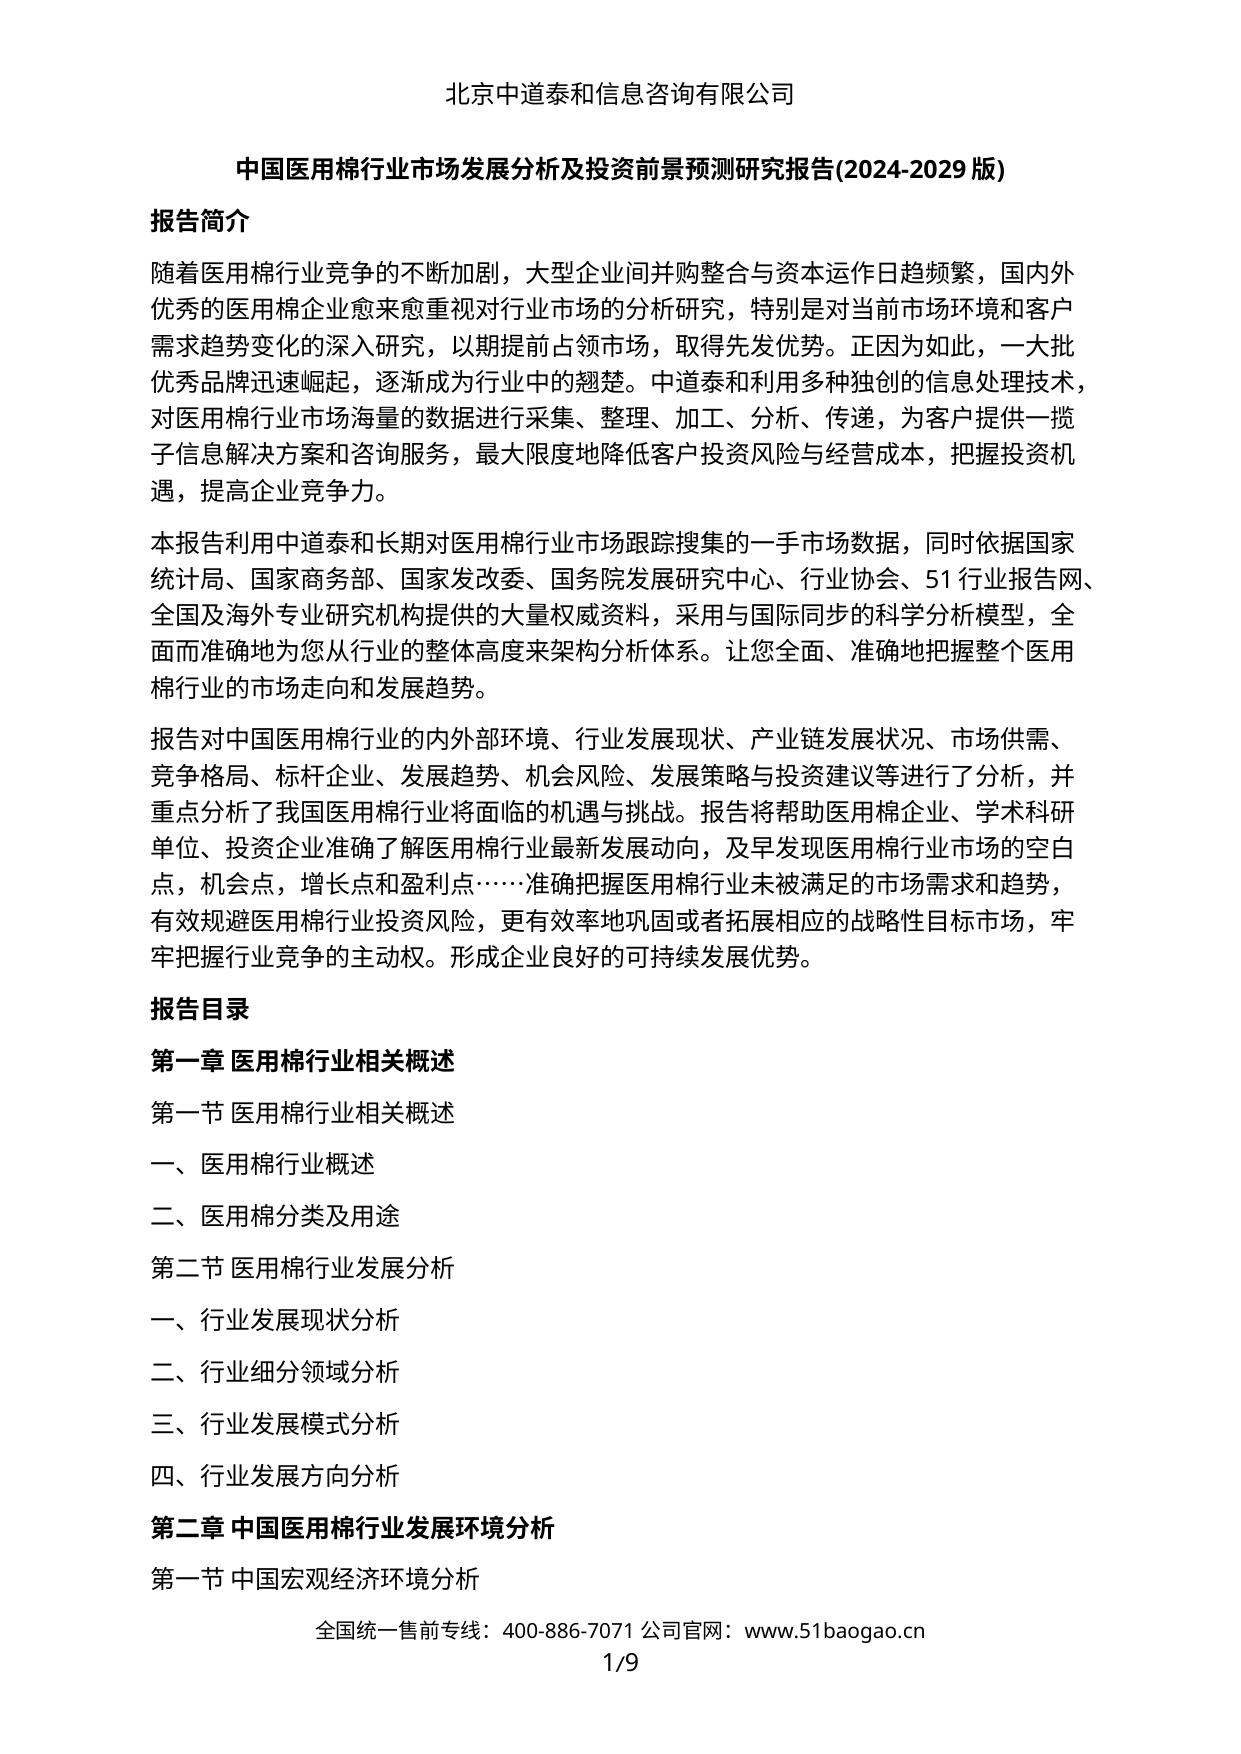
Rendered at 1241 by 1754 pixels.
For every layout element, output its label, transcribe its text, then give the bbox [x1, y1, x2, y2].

text 第二节 医用棉行业发展分析 [150, 1249, 1090, 1285]
text 二、医用棉分类及用途 [150, 1197, 1090, 1233]
text 第一节 医用棉行业相关概述 [150, 1093, 1090, 1129]
text 第一章 医用棉行业相关概述 [150, 1041, 1090, 1077]
text 三、行业发展模式分析 [150, 1404, 1090, 1441]
text 一、行业发展现状分析 [150, 1301, 1090, 1337]
text 一、医用棉行业概述 [150, 1145, 1090, 1181]
text 第一节 中国宏观经济环境分析 [150, 1560, 1090, 1596]
text 第二章 中国医用棉行业发展环境分析 [150, 1508, 1090, 1544]
text 报告对中国医用棉行业的内外部环境、行业发展现状、产业链发展状况、市场供需、竞争格局、标杆企业、发展趋势、机会风险、发展策略与投资建议等进行了分析，并重点分析了我国医用棉行业将面临的机遇与挑战。报告将帮助医用棉企业、学术科研单位、投资企业准确了解医用棉行业最新发展动向，及早发现医用棉行业市场的空白点，机会点，增长点和盈利点……准确把握医用棉行业未被满足的市场需求和趋势，有效规避医用棉行业投资风险，更有效率地巩固或者拓展相应的战略性目标市场，牢牢把握行业竞争的主动权。形成企业良好的可持续发展优势。 [150, 720, 1090, 974]
text 本报告利用中道泰和长期对医用棉行业市场跟踪搜集的一手市场数据，同时依据国家统计局、国家商务部、国家发改委、国务院发展研究中心、行业协会、51行业报告网、全国及海外专业研究机构提供的大量权威资料，采用与国际同步的科学分析模型，全面而准确地为您从行业的整体高度来架构分析体系。让您全面、准确地把握整个医用棉行业的市场走向和发展趋势。 [150, 523, 1090, 704]
text 随着医用棉行业竞争的不断加剧，大型企业间并购整合与资本运作日趋频繁，国内外优秀的医用棉企业愈来愈重视对行业市场的分析研究，特别是对当前市场环境和客户需求趋势变化的深入研究，以期提前占领市场，取得先发优势。正因为如此，一大批优秀品牌迅速崛起，逐渐成为行业中的翘楚。中道泰和利用多种独创的信息处理技术，对医用棉行业市场海量的数据进行采集、整理、加工、分析、传递，为客户提供一揽子信息解决方案和咨询服务，最大限度地降低客户投资风险与经营成本，把握投资机遇，提高企业竞争力。 [150, 254, 1090, 507]
text 二、行业细分领域分析 [150, 1352, 1090, 1389]
text 中国医用棉行业市场发展分析及投资前景预测研究报告(2024-2029版) [150, 150, 1090, 186]
text 报告简介 [150, 202, 1090, 238]
text 报告目录 [150, 989, 1090, 1026]
text 四、行业发展方向分析 [150, 1456, 1090, 1492]
